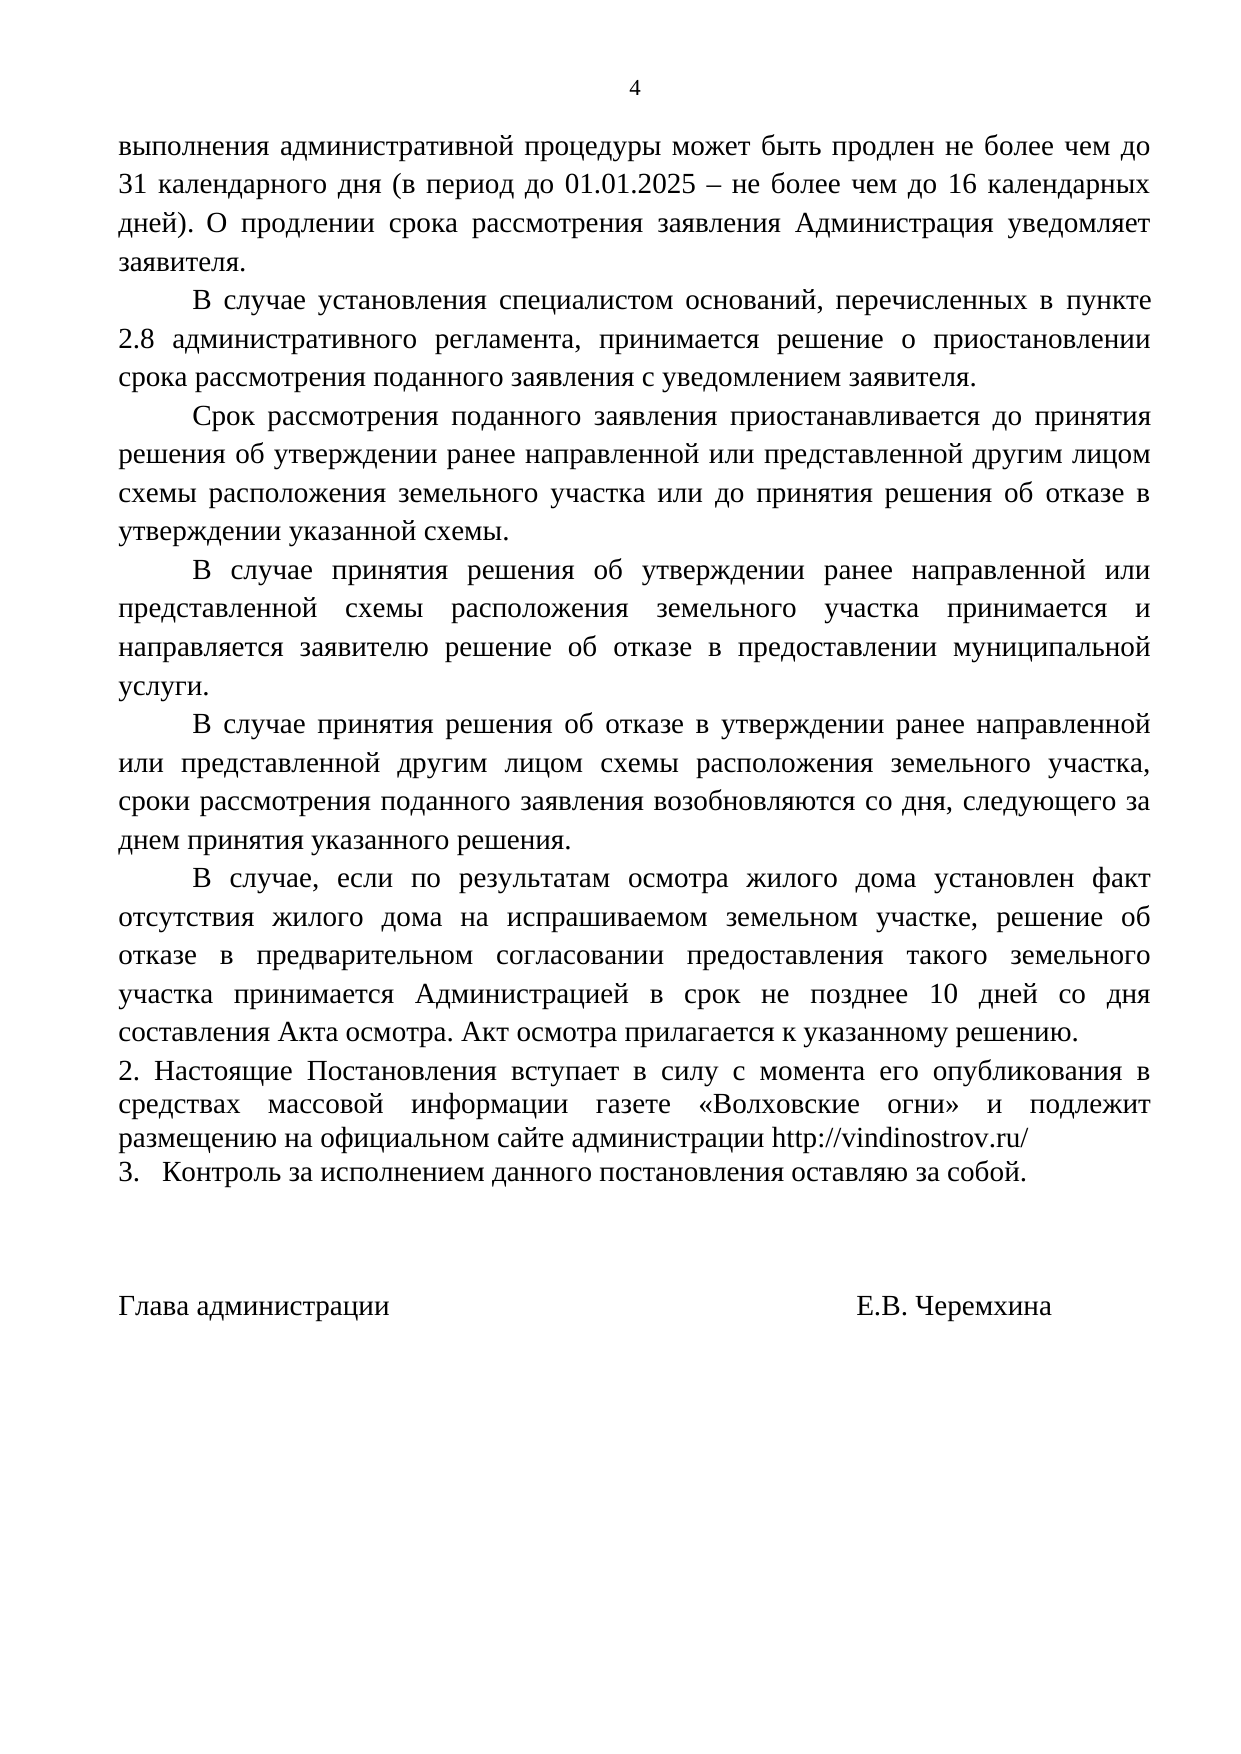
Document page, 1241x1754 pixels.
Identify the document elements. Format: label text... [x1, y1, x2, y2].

text 3. Контроль за исполнением данного постановления оставляю за собой. [118, 1154, 1152, 1187]
text Срок рассмотрения поданного заявления приостанавливается до принятия решения об утверждении ранее направленной или представленной другим лицом схемы расположения земельного участка или до принятия решения об отказе в утверждении указанной схемы. [118, 398, 1152, 547]
text Глава администрации Е.В. Черемхина [118, 1288, 1152, 1321]
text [118, 128, 1152, 277]
text В случае принятия решения об отказе в утверждении ранее направленной или представленной другим лицом схемы расположения земельного участка, сроки рассмотрения поданного заявления возобновляются со дня, следующего за днем принятия указанного решения. [118, 706, 1152, 855]
text В случае, если по результатам осмотра жилого дома установлен факт отсутствия жилого дома на испрашиваемом земельном участке, решение об отказе в предварительном согласовании предоставления такого земельного участка принимается Администрацией в срок не позднее 10 дней со дня составления Акта осмотра. Акт осмотра прилагается к указанному решению. [118, 860, 1152, 1048]
text 2. Настоящие Постановления вступает в силу с момента его опубликования в средствах массовой информации газете «Волховские огни» и подлежит размещению на официальном сайте администрации http://vindinostrov.ru/ [118, 1053, 1152, 1154]
text В случае принятия решения об утверждении ранее направленной или представленной схемы расположения земельного участка принимается и направляется заявителю решение об отказе в предоставлении муниципальной услуги. [118, 552, 1152, 701]
text В случае установления специалистом оснований, перечисленных в пункте 2.8 административного регламента, принимается решение о приостановлении срока рассмотрения поданного заявления с уведомлением заявителя. [118, 282, 1152, 393]
